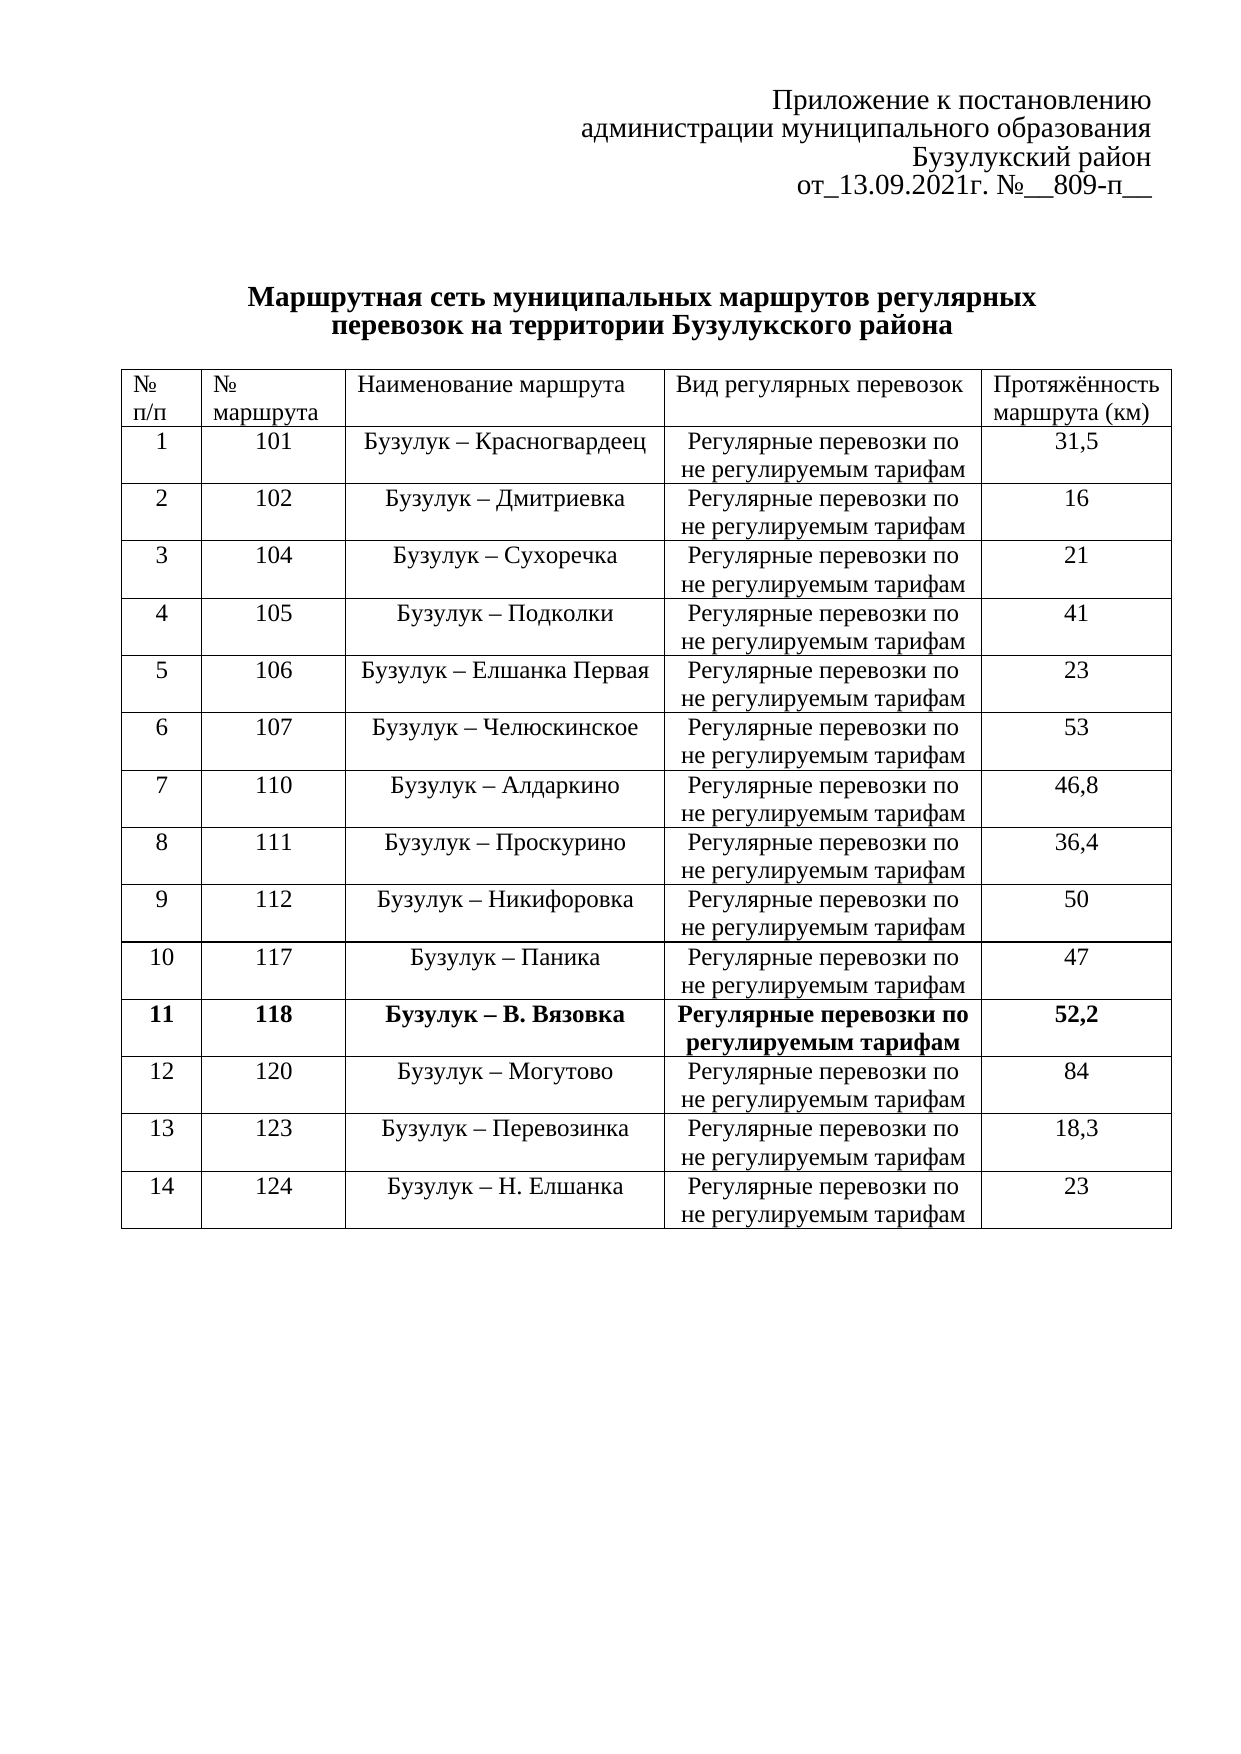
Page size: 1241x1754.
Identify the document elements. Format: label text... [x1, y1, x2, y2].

table_cell 120 [202, 1057, 345, 1113]
table_cell Бузулук – Подколки [346, 599, 664, 655]
table_cell 104 [202, 541, 345, 598]
table_cell 31,5 [982, 427, 1171, 483]
table_cell 36,4 [982, 828, 1171, 884]
table_cell 23 [982, 656, 1171, 712]
table_header Вид регулярных перевозок [665, 370, 981, 426]
table_cell 14 [122, 1172, 201, 1228]
table_cell 123 [202, 1114, 345, 1171]
table_cell 16 [982, 484, 1171, 540]
table_cell 53 [982, 713, 1171, 769]
table_cell Бузулук – Елшанка Первая [346, 656, 664, 712]
table_cell 2 [122, 484, 201, 540]
table_header № п/п [122, 370, 201, 426]
table_cell Регулярные перевозки по не регулируемым тарифам [665, 1172, 981, 1228]
table_cell 9 [122, 885, 201, 941]
table_cell 50 [982, 885, 1171, 941]
table_cell 12 [122, 1057, 201, 1113]
table_cell 47 [982, 943, 1171, 999]
table_cell 23 [982, 1172, 1171, 1228]
table_cell 84 [982, 1057, 1171, 1113]
text администрации муниципального образования [133, 115, 1151, 143]
table_cell 18,3 [982, 1114, 1171, 1171]
table_cell Бузулук – Проскурино [346, 828, 664, 884]
text от_13.09.2021г. №__809-п__ [133, 172, 1151, 200]
table_cell Регулярные перевозки по не регулируемым тарифам [665, 943, 981, 999]
table_cell Регулярные перевозки по не регулируемым тарифам [665, 828, 981, 884]
table_cell Бузулук – Перевозинка [346, 1114, 664, 1171]
table_header Наименование маршрута [346, 370, 664, 426]
table_cell 3 [122, 541, 201, 598]
table_cell 46,8 [982, 771, 1171, 827]
table_cell 13 [122, 1114, 201, 1171]
table_cell Регулярные перевозки по не регулируемым тарифам [665, 1114, 981, 1171]
table_cell 101 [202, 427, 345, 483]
table_cell Бузулук – Паника [346, 943, 664, 999]
table_cell 8 [122, 828, 201, 884]
table_cell 110 [202, 771, 345, 827]
table_cell 1 [122, 427, 201, 483]
text перевозок на территории Бузулукского района [133, 312, 1151, 340]
table_cell Регулярные перевозки по не регулируемым тарифам [665, 656, 981, 712]
table_cell Регулярные перевозки по не регулируемым тарифам [665, 484, 981, 540]
table_cell Регулярные перевозки по не регулируемым тарифам [665, 713, 981, 769]
text Приложение к постановлению [133, 87, 1151, 115]
table_cell 106 [202, 656, 345, 712]
table_cell Бузулук – Могутово [346, 1057, 664, 1113]
table_cell Бузулук – В. Вязовка [346, 1000, 664, 1056]
table_cell 10 [122, 943, 201, 999]
table_cell 21 [982, 541, 1171, 598]
table_cell 52,2 [982, 1000, 1171, 1056]
table_cell Регулярные перевозки по регулируемым тарифам [665, 1000, 981, 1056]
table_cell 11 [122, 1000, 201, 1056]
table_cell Бузулук – Дмитриевка [346, 484, 664, 540]
table_header Протяжённость маршрута (км) [982, 370, 1171, 426]
table_cell Регулярные перевозки по не регулируемым тарифам [665, 541, 981, 598]
table_cell Регулярные перевозки по не регулируемым тарифам [665, 771, 981, 827]
table_cell Бузулук – Сухоречка [346, 541, 664, 598]
table_cell 111 [202, 828, 345, 884]
table_cell Регулярные перевозки по не регулируемым тарифам [665, 599, 981, 655]
text Маршрутная сеть муниципальных маршрутов регулярных [133, 284, 1151, 312]
table_cell 4 [122, 599, 201, 655]
table_cell 41 [982, 599, 1171, 655]
table_cell Регулярные перевозки по не регулируемым тарифам [665, 885, 981, 941]
table_cell 7 [122, 771, 201, 827]
table_cell 112 [202, 885, 345, 941]
table_cell 118 [202, 1000, 345, 1056]
table_cell 5 [122, 656, 201, 712]
table_cell Бузулук – Челюскинское [346, 713, 664, 769]
table_cell Бузулук – Н. Елшанка [346, 1172, 664, 1228]
table_cell 6 [122, 713, 201, 769]
table_cell Регулярные перевозки по не регулируемым тарифам [665, 427, 981, 483]
table_cell Бузулук – Красногвардеец [346, 427, 664, 483]
table_cell 102 [202, 484, 345, 540]
table_cell 124 [202, 1172, 345, 1228]
table_cell 107 [202, 713, 345, 769]
table_cell Регулярные перевозки по не регулируемым тарифам [665, 1057, 981, 1113]
table_cell Бузулук – Алдаркино [346, 771, 664, 827]
table_header № маршрута [202, 370, 345, 426]
text Бузулукский район [133, 143, 1151, 172]
table_cell Бузулук – Никифоровка [346, 885, 664, 941]
table_cell 105 [202, 599, 345, 655]
table_cell 117 [202, 943, 345, 999]
